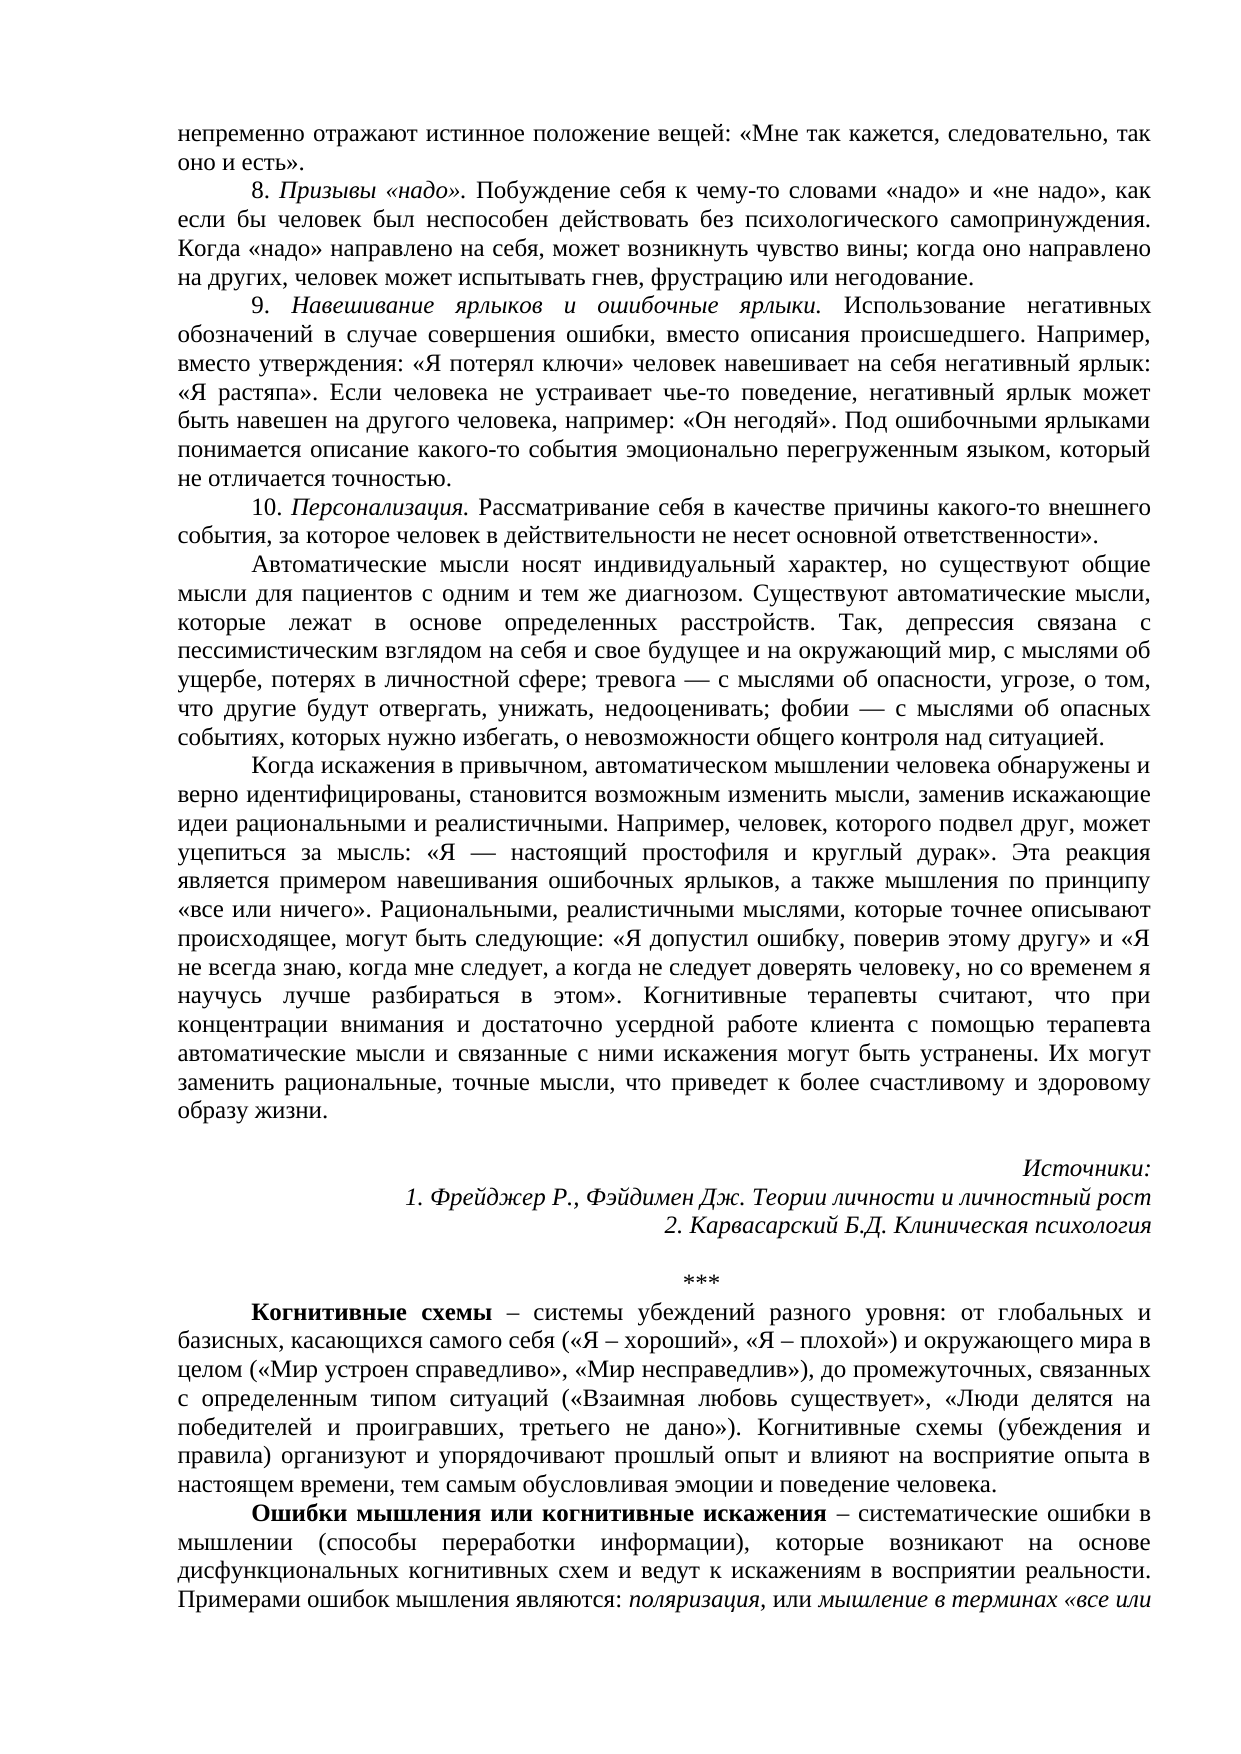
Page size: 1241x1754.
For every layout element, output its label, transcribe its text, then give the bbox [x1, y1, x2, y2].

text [177, 118, 1152, 176]
text 2. Карвасарский Б.Д. Клиническая психология [177, 1211, 1152, 1239]
text 9. Навешивание ярлыков и ошибочные ярлыки. Использование негативных обозначений в случае совершения ошибки, вместо описания происшедшего. Например, вместо утверждения: «Я потерял ключи» человек навешивает на себя негативный ярлык: «Я растяпа». Если человека не устраивает чье-то поведение, негативный ярлык может быть навешен на другого человека, например: «Он негодяй». Под ошибочными ярлыками понимается описание какого-то события эмоционально перегруженным языком, который не отличается точностью. [177, 291, 1152, 492]
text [177, 1498, 1152, 1613]
text *** [177, 1268, 1152, 1297]
text Автоматические мысли носят индивидуальный характер, но существуют общие мысли для пациентов с одним и тем же диагнозом. Существуют автоматические мысли, которые лежат в основе определенных расстройств. Так, депрессия связана с пессимистическим взглядом на себя и свое будущее и на окружающий мир, с мыслями об ущербе, потерях в личностной сфере; тревога — с мыслями об опасности, угрозе, о том, что другие будут отвергать, унижать, недооценивать; фобии — с мыслями об опасных событиях, которых нужно избегать, о невозможности общего контроля над ситуацией. [177, 549, 1152, 751]
text 8. Призывы «надо». Побуждение себя к чему-то словами «надо» и «не надо», как если бы человек был неспособен действовать без психологического самопринуждения. Когда «надо» направлено на себя, может возникнуть чувство вины; когда оно направлено на других, человек может испытывать гнев, фрустрацию или негодование. [177, 176, 1152, 291]
text Источники: [177, 1153, 1152, 1182]
text 1. Фрейджер Р., Фэйдимен Дж. Теории личности и личностный рост [177, 1182, 1152, 1211]
text 10. Персонализация. Рассматривание себя в качестве причины какого-то внешнего события, за которое человек в действительности не несет основной ответственности». [177, 492, 1152, 549]
text Когда искажения в привычном, автоматическом мышлении человека обнаружены и верно идентифицированы, становится возможным изменить мысли, заменив искажающие идеи рациональными и реалистичными. Например, человек, которого подвел друг, может уцепиться за мысль: «Я — настоящий простофиля и круглый дурак». Эта реакция является примером навешивания ошибочных ярлыков, а также мышления по принципу «все или ничего». Рациональными, реалистичными мыслями, которые точнее описывают происходящее, могут быть следующие: «Я допустил ошибку, поверив этому другу» и «Я не всегда знаю, когда мне следует, а когда не следует доверять человеку, но со временем я научусь лучше разбираться в этом». Когнитивные терапевты считают, что при концентрации внимания и достаточно усердной работе клиента с помощью терапевта автоматические мысли и связанные с ними искажения могут быть устранены. Их могут заменить рациональные, точные мысли, что приведет к более счастливому и здоровому образу жизни. [177, 751, 1152, 1124]
text Когнитивные схемы – системы убеждений разного уровня: от глобальных и базисных, касающихся самого себя («Я – хороший», «Я – плохой») и окружающего мира в целом («Мир устроен справедливо», «Мир несправедлив»), до промежуточных, связанных с определенным типом ситуаций («Взаимная любовь существует», «Люди делятся на победителей и проигравших, третьего не дано»). Когнитивные схемы (убеждения и правила) организуют и упорядочивают прошлый опыт и влияют на восприятие опыта в настоящем времени, тем самым обусловливая эмоции и поведение человека. [177, 1297, 1152, 1498]
